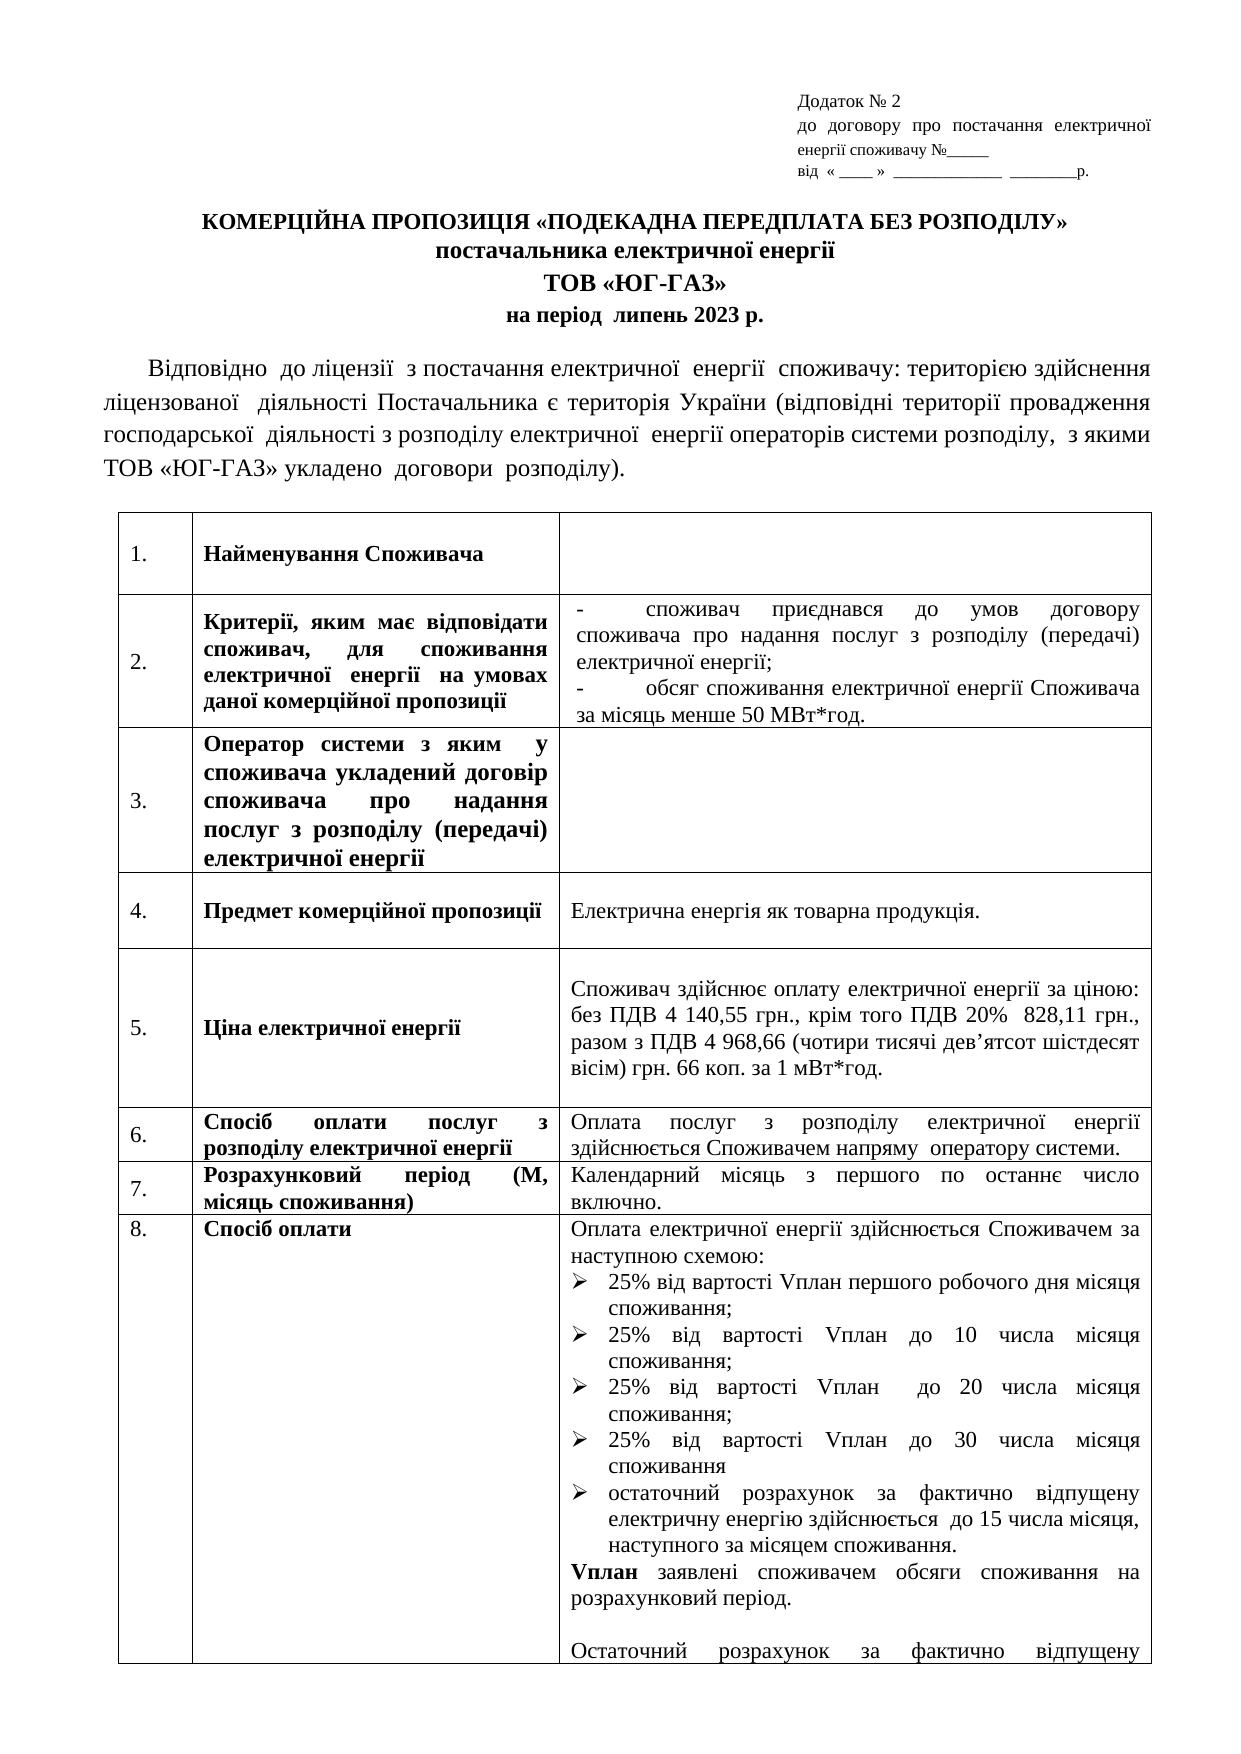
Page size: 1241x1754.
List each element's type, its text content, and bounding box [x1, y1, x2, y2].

table_cell Оплата послуг з розподілу електричної енергії здійснюється Споживачем напряму оператору системи. [560, 1108, 1151, 1161]
text КОМЕРЦІЙНА ПРОПОЗИЦІЯ «ПОДЕКАДНА ПЕРЕДПЛАТА БЕЗ РОЗПОДІЛУ» [118, 208, 1152, 235]
table_cell 4. [119, 873, 192, 948]
text Відповідно до ліцензії з постачання електричної енергії споживачу: територією здійснення ліцензованої діяльності Постачальника є територія України (відповідні території провадження господарської діяльності з розподілу електричної енергії операторів системи розподілу, з якими ТОВ «ЮГ-ГАЗ» укладено договори розподілу). [103, 353, 1152, 481]
table_cell 7. [119, 1162, 192, 1214]
table_cell 3. [119, 728, 192, 872]
table_cell Спосіб оплати [193, 1215, 559, 1663]
table_cell споживач приєднався до умов договору споживача про надання послуг з розподілу (передачі) електричної енергії; обсяг споживання електричної енергії Споживача за місяць менше 50 МВт*год. [560, 595, 1151, 727]
table_cell Календарний місяць з першого по останнє число включно. [560, 1162, 1151, 1214]
table_cell Розрахунковий період (М, місяць споживання) [193, 1162, 559, 1214]
table_cell 8. [119, 1215, 192, 1663]
text постачальника електричної енергії [118, 235, 1152, 263]
text ТОВ «ЮГ-ГАЗ» [118, 268, 1152, 297]
table_cell Ціна електричної енергії [193, 949, 559, 1107]
text до договору про постачання електричної енергії споживачу №_____ [797, 113, 1152, 161]
table_header 1. [119, 513, 192, 594]
table_header Найменування Споживача [193, 513, 559, 594]
table_cell Предмет комерційної пропозиції [193, 873, 559, 948]
table_cell 2. [119, 595, 192, 727]
text від « ____ » _____________ ________р. [118, 161, 1152, 180]
table_cell Споживач здійснює оплату електричної енергії за ціною: без ПДВ 4 140,55 грн., крім того ПДВ 20% 828,11 грн., разом з ПДВ 4 968,66 (чотири тисячі дев’ятсот шістдесят вісім) грн. 66 коп. за 1 мВт*год. [560, 949, 1151, 1107]
text Додаток № 2 [797, 89, 1152, 113]
table_header [560, 513, 1151, 594]
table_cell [560, 1215, 1151, 1663]
table_cell Критерії, яким має відповідати споживач, для споживання електричної енергії на умовах даної комерційної пропозиції [193, 595, 559, 727]
table_cell Спосіб оплати послуг з розподілу електричної енергії [193, 1108, 559, 1161]
table_cell 6. [119, 1108, 192, 1161]
table_cell Електрична енергія як товарна продукція. [560, 873, 1151, 948]
text на період липень 2023 р. [118, 301, 1152, 327]
table_cell [560, 728, 1151, 872]
table_cell Оператор системи з яким у споживача укладений договір споживача про надання послуг з розподілу (передачі) електричної енергії [193, 728, 559, 872]
table_cell 5. [119, 949, 192, 1107]
